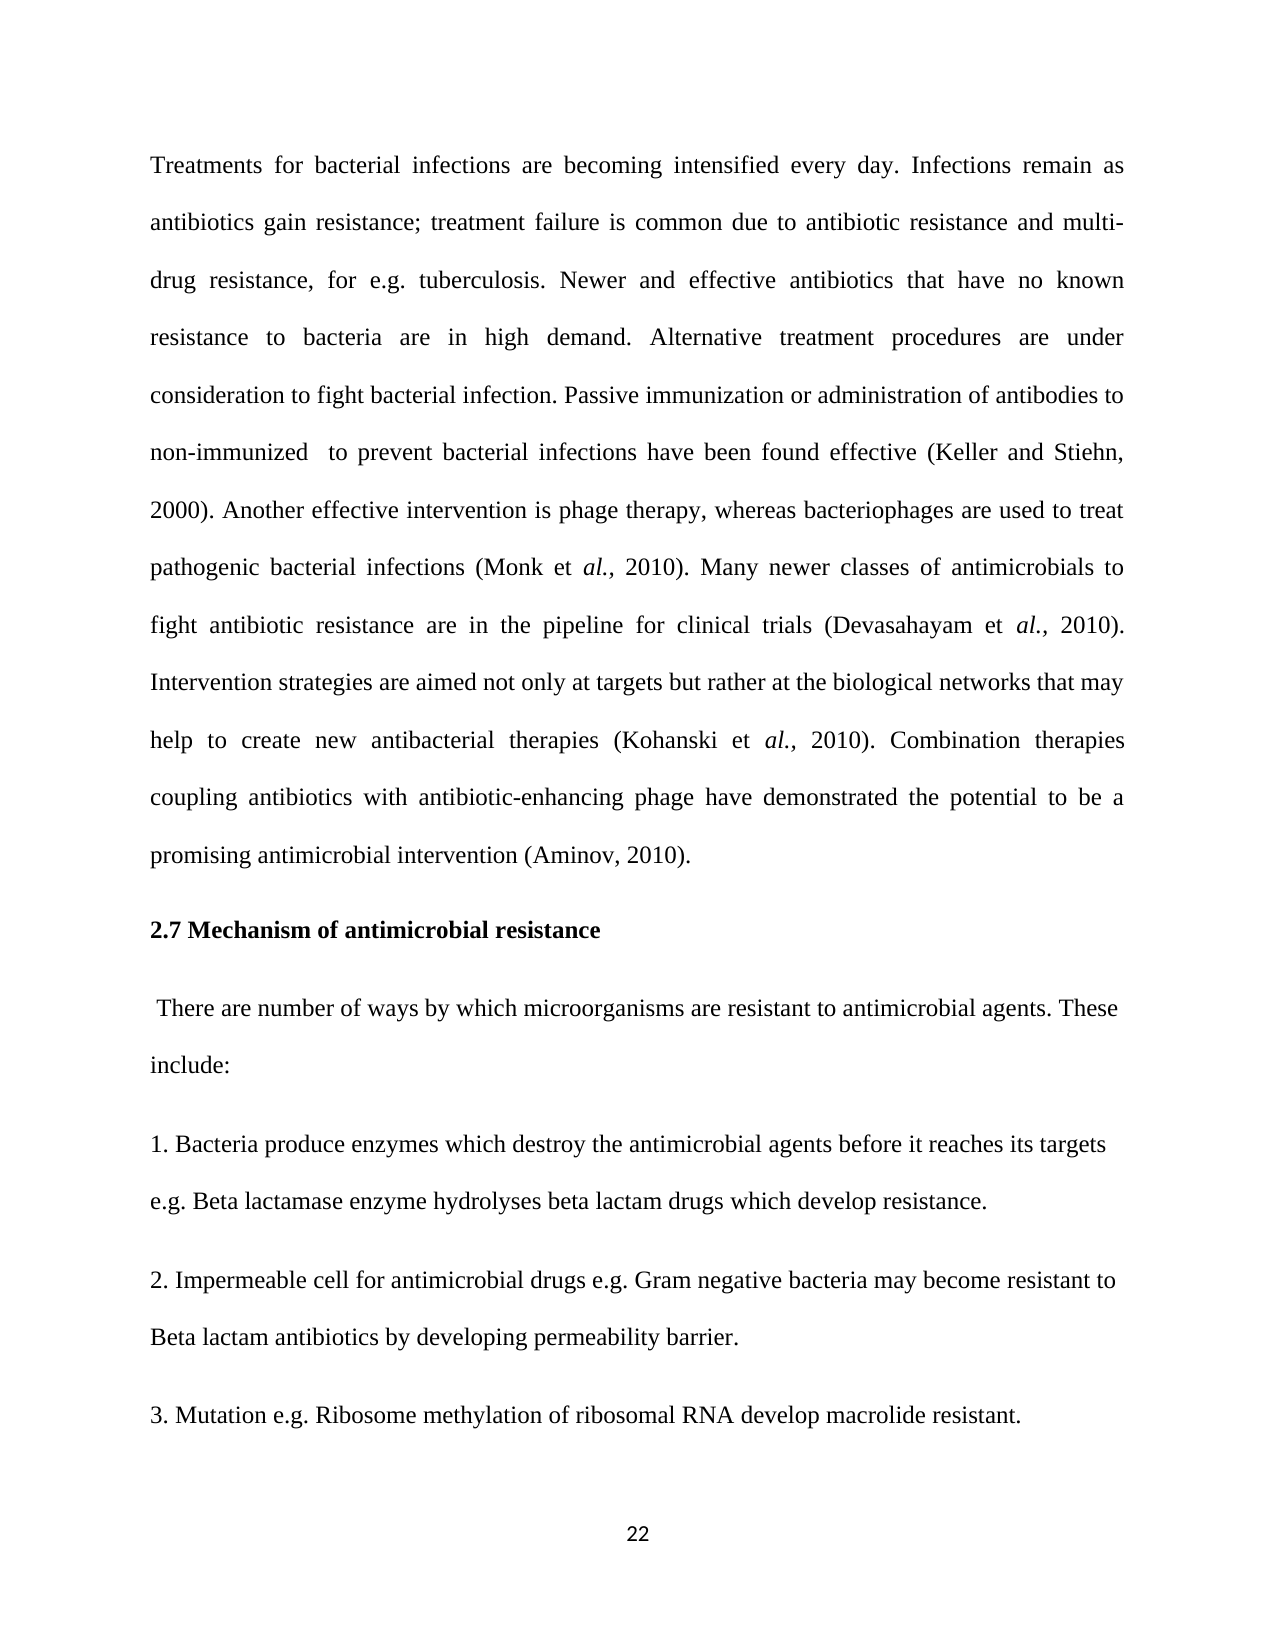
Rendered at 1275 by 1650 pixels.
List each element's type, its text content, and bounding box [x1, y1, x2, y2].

text 1. Bacteria produce enzymes which destroy the antimicrobial agents before it reaches its targets e.g. Beta lactamase enzyme hydrolyses beta lactam drugs which develop resistance. [150, 1129, 1125, 1215]
text 2. Impermeable cell for antimicrobial drugs e.g. Gram negative bacteria may become resistant to Beta lactam antibiotics by developing permeability barrier. [150, 1265, 1125, 1351]
text There are number of ways by which microorganisms are resistant to antimicrobial agents. These include: [150, 993, 1125, 1079]
text 3. Mutation e.g. Ribosome methylation of ribosomal RNA develop macrolide resistant. [150, 1401, 1125, 1429]
text Treatments for bacterial infections are becoming intensified every day. Infections remain as antibiotics gain resistance; treatment failure is common due to antibiotic resistance and multi-drug resistance, for e.g. tuberculosis. Newer and effective antibiotics that have no known resistance to bacteria are in high demand. Alternative treatment procedures are under consideration to fight bacterial infection. Passive immunization or administration of antibodies to non-immunized to prevent bacterial infections have been found effective (Keller and Stiehn, 2000). Another effective intervention is phage therapy, whereas bacteriophages are used to treat pathogenic bacterial infections (Monk et al., 2010). Many newer classes of antimicrobials to fight antibiotic resistance are in the pipeline for clinical trials (Devasahayam et al., 2010). Intervention strategies are aimed not only at targets but rather at the biological networks that may help to create new antibacterial therapies (Kohanski et al., 2010). Combination therapies coupling antibiotics with antibiotic-enhancing phage have demonstrated the potential to be a promising antimicrobial intervention (Aminov, 2010). [150, 150, 1125, 869]
text 2.7 Mechanism of antimicrobial resistance [150, 915, 1125, 943]
